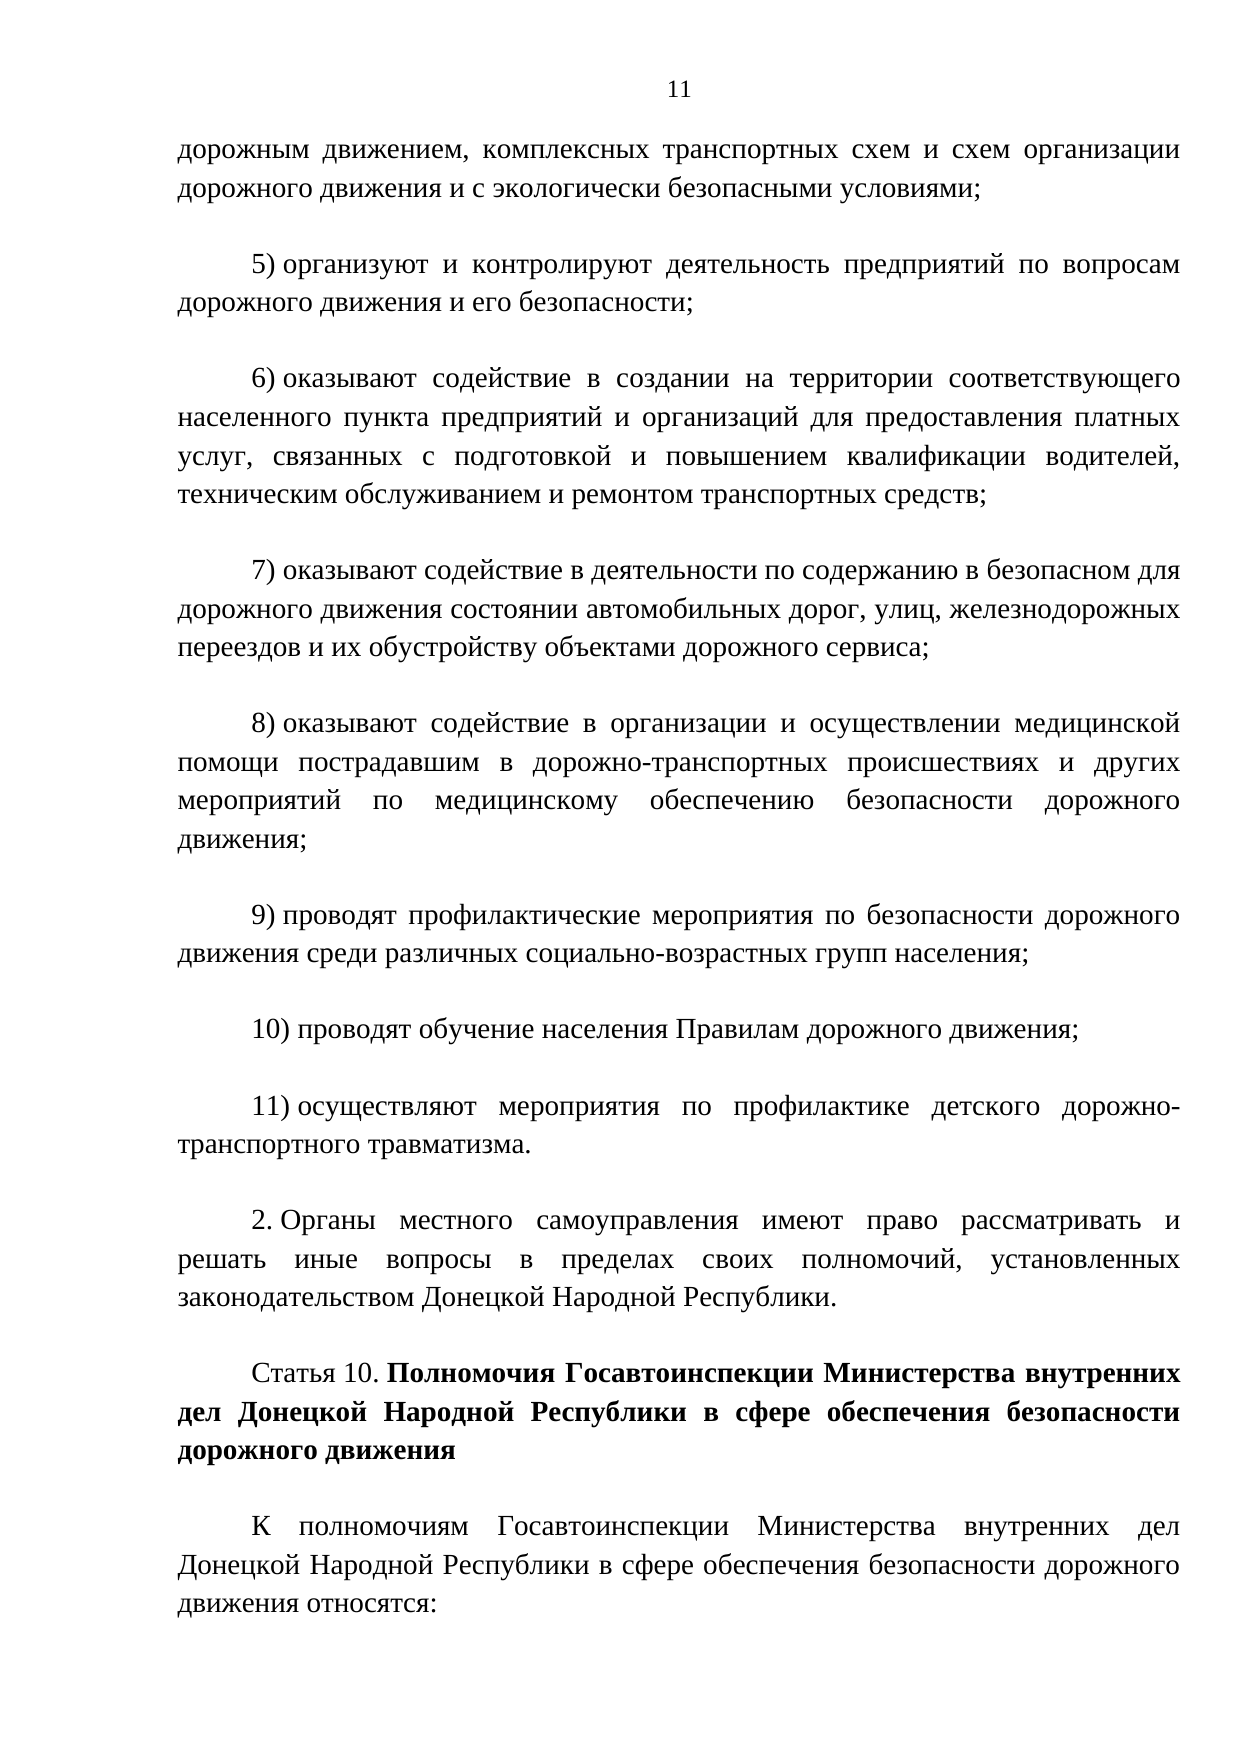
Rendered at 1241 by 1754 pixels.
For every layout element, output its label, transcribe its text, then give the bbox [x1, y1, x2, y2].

text К полномочиям Госавтоинспекции Министерства внутренних дел Донецкой Народной Республики в сфере обеспечения безопасности дорожного движения относятся: [177, 1508, 1181, 1619]
text 11) осуществляют мероприятия по профилактике детского дорожно-транспортного травматизма. [177, 1088, 1181, 1160]
text 6) оказывают содействие в создании на территории соответствующего населенного пункта предприятий и организаций для предоставления платных услуг, связанных с подготовкой и повышением квалификации водителей, техническим обслуживанием и ремонтом транспортных средств; [177, 361, 1181, 510]
text Статья 10. Полномочия Госавтоинспекции Министерства внутренних дел Донецкой Народной Республики в сфере обеспечения безопасности дорожного движения [177, 1355, 1181, 1466]
text 5) организуют и контролируют деятельность предприятий по вопросам дорожного движения и его безопасности; [177, 246, 1181, 318]
text 10) проводят обучение населения Правилам дорожного движения; [177, 1012, 1181, 1045]
text 7) оказывают содействие в деятельности по содержанию в безопасном для дорожного движения состоянии автомобильных дорог, улиц, железнодорожных переездов и их обустройству объектами дорожного сервиса; [177, 552, 1181, 663]
text 9) проводят профилактические мероприятия по безопасности дорожного движения среди различных социально-возрастных групп населения; [177, 897, 1181, 969]
text 8) оказывают содействие в организации и осуществлении медицинской помощи пострадавшим в дорожно-транспортных происшествиях и других мероприятий по медицинскому обеспечению безопасности дорожного движения; [177, 705, 1181, 854]
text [177, 131, 1181, 203]
text 2. Органы местного самоуправления имеют право рассматривать и решать иные вопросы в пределах своих полномочий, установленных законодательством Донецкой Народной Республики. [177, 1202, 1181, 1313]
